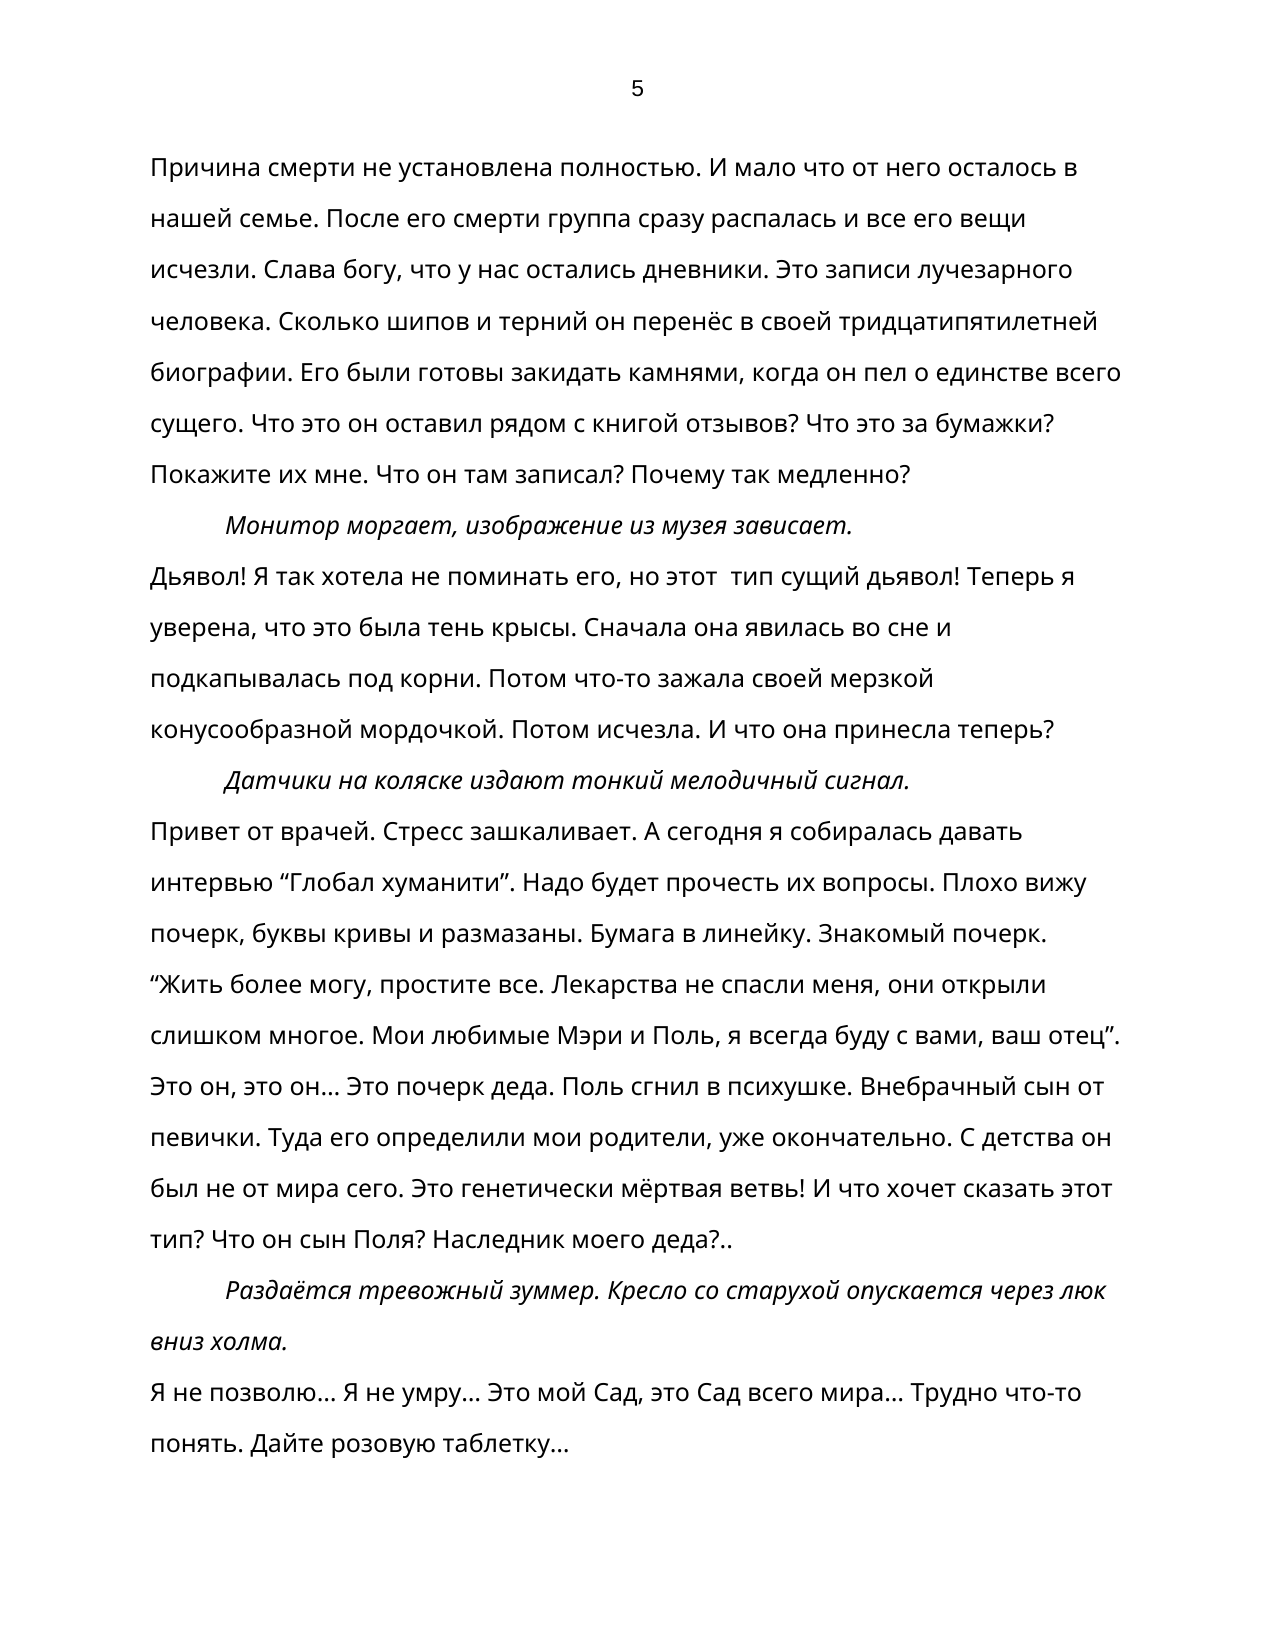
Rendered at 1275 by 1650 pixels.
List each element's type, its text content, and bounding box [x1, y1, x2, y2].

text Привет от врачей. Стресс зашкаливает. А сегодня я собиралась давать интервью “Глобал хуманити”. Надо будет прочесть их вопросы. Плохо вижу почерк, буквы кривы и размазаны. Бумага в линейку. Знакомый почерк. “Жить более могу, простите все. Лекарства не спасли меня, они открыли слишком многое. Мои любимые Мэри и Поль, я всегда буду с вами, ваш отец”. Это он, это он… Это почерк деда. Поль сгнил в психушке. Внебрачный сын от певички. Туда его определили мои родители, уже окончательно. С детства он был не от мира сего. Это генетически мёртвая ветвь! И что хочет сказать этот тип? Что он сын Поля? Наследник моего деда?.. [150, 813, 1125, 1256]
text Монитор моргает, изображение из музея зависает. [150, 507, 1125, 541]
text Раздаётся тревожный зуммер. Кресло со старухой опускается через люк вниз холма. [150, 1273, 1125, 1358]
text Я не позволю… Я не умру… Это мой Сад, это Сад всего мира… Трудно что-то понять. Дайте розовую таблетку… [150, 1375, 1125, 1460]
text Датчики на коляске издают тонкий мелодичный сигнал. [150, 762, 1125, 797]
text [150, 150, 1125, 490]
text Дьявол! Я так хотела не поминать его, но этот тип сущий дьявол! Теперь я уверена, что это была тень крысы. Сначала она явилась во сне и подкапывалась под корни. Потом что-то зажала своей мерзкой конусообразной мордочкой. Потом исчезла. И что она принесла теперь? [150, 558, 1125, 746]
